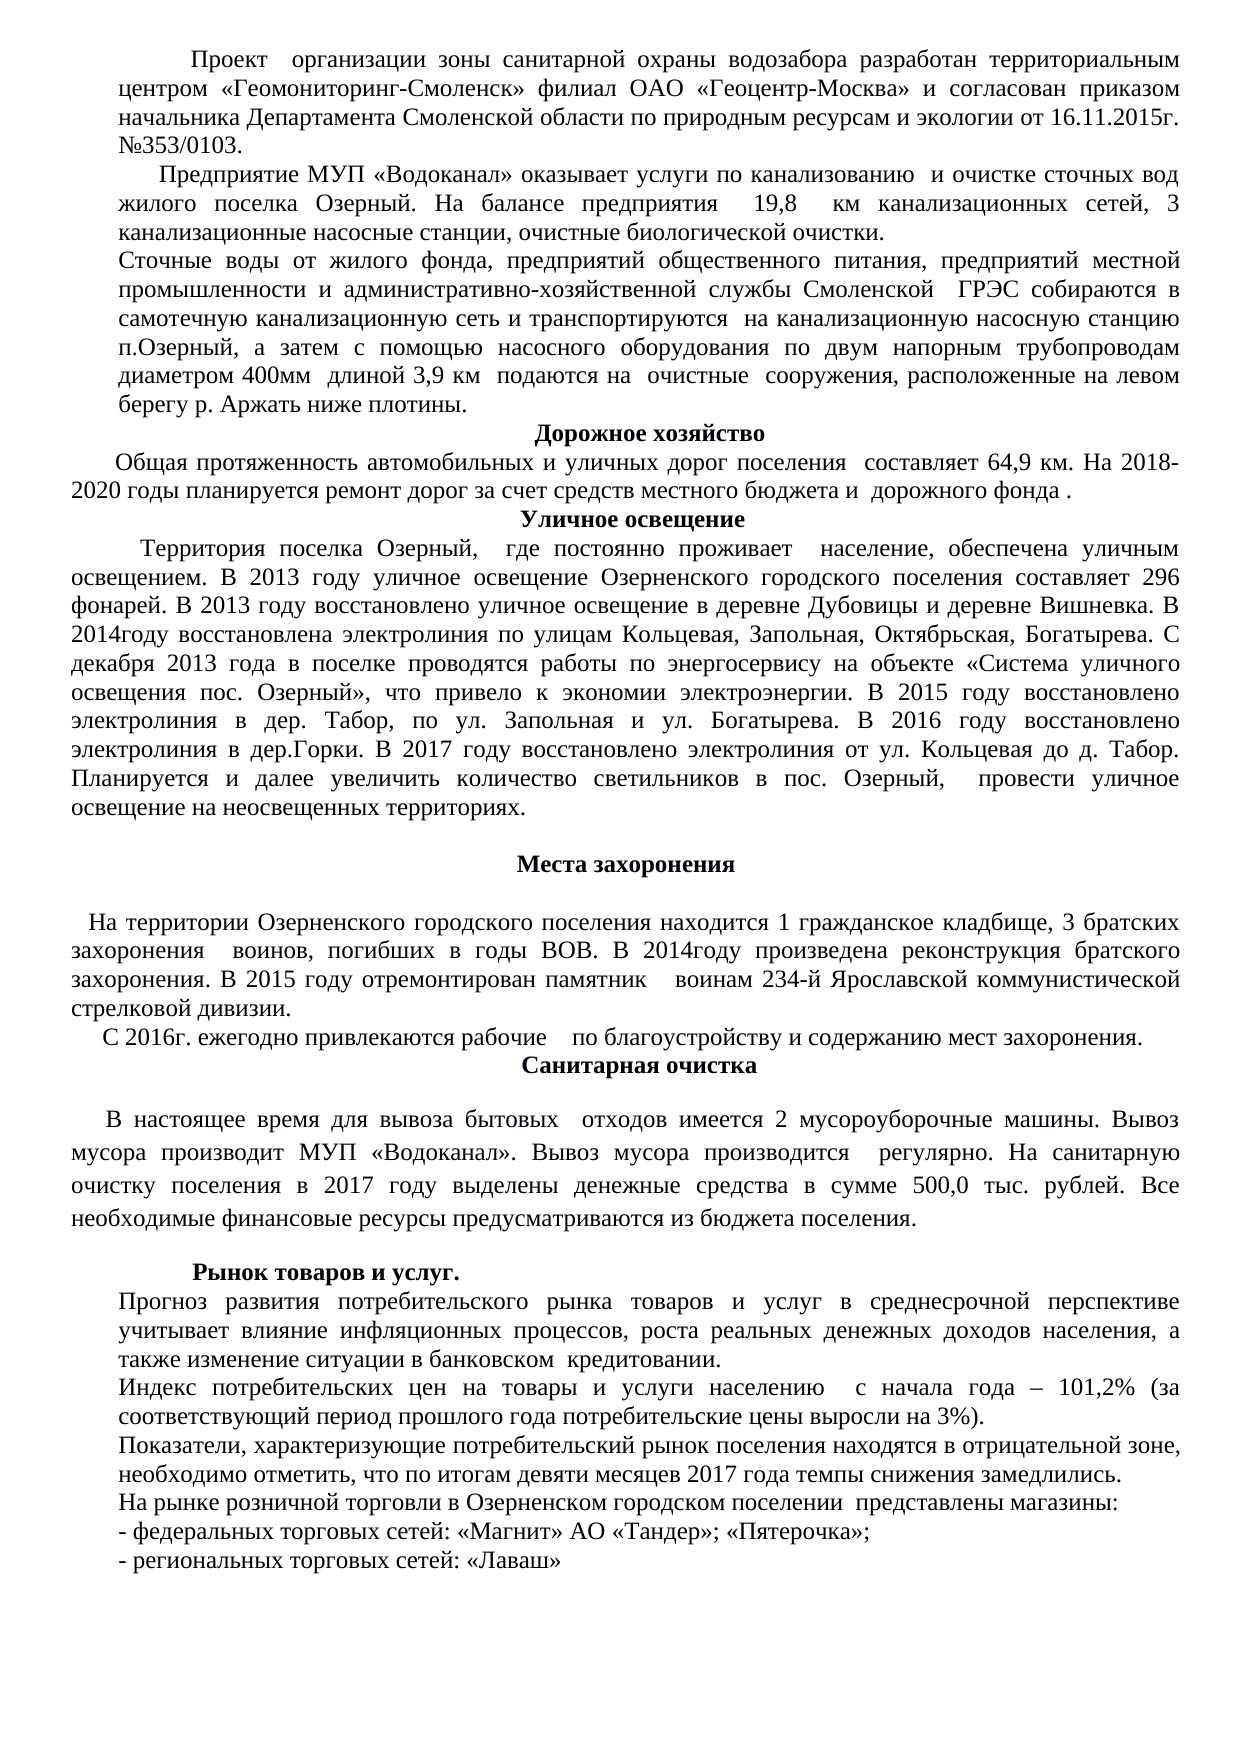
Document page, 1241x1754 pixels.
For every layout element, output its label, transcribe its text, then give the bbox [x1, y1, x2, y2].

text Предприятие МУП «Водоканал» оказывает услуги по канализованию и очистке сточных вод жилого поселка Озерный. На балансе предприятия 19,8 км канализационных сетей, 3 канализационные насосные станции, очистные биологической очистки. [118, 159, 1181, 246]
text Уличное освещение [71, 504, 1181, 533]
text На территории Озерненского городского поселения находится 1 гражданское кладбище, 3 братских захоронения воинов, погибших в годы ВОВ. В 2014году произведена реконструкция братского захоронения. В 2015 году отремонтирован памятник воинам 234-й Ярославской коммунистической стрелковой дивизии. [71, 907, 1181, 1022]
text - региональных торговых сетей: «Лаваш» [118, 1545, 1181, 1574]
text Общая протяженность автомобильных и уличных дорог поселения составляет 64,9 км. На 2018-2020 годы планируется ремонт дорог за счет средств местного бюджета и дорожного фонда . [71, 447, 1181, 504]
text Сточные воды от жилого фонда, предприятий общественного питания, предприятий местной промышленности и административно-хозяйственной службы Смоленской ГРЭС собираются в самотечную канализационную сеть и транспортируются на канализационную насосную станцию п.Озерный, а затем с помощью насосного оборудования по двум напорным трубопроводам диаметром 400мм длиной 3,9 км подаются на очистные сооружения, расположенные на левом берегу р. Аржать ниже плотины. [118, 246, 1181, 418]
text Территория поселка Озерный, где постоянно проживает население, обеспечена уличным освещением. В 2013 году уличное освещение Озерненского городского поселения составляет 296 фонарей. В 2013 году восстановлено уличное освещение в деревне Дубовицы и деревне Вишневка. В 2014году восстановлена электролиния по улицам Кольцевая, Запольная, Октябрьская, Богатырева. С декабря 2013 года в поселке проводятся работы по энергосервису на объекте «Система уличного освещения пос. Озерный», что привело к экономии электроэнергии. В 2015 году восстановлено электролиния в дер. Табор, по ул. Запольная и ул. Богатырева. В 2016 году восстановлено электролиния в дер.Горки. В 2017 году восстановлено электролиния от ул. Кольцевая до д. Табор. Планируется и далее увеличить количество светильников в пос. Озерный, провести уличное освещение на неосвещенных территориях. [71, 533, 1181, 821]
text Места захоронения [71, 849, 1181, 878]
text Дорожное хозяйство [118, 418, 1181, 447]
text С 2016г. ежегодно привлекаются рабочие по благоустройству и содержанию мест захоронения. [71, 1022, 1181, 1051]
text Индекс потребительских цен на товары и услуги населению с начала года – 101,2% (за соответствующий период прошлого года потребительские цены выросли на 3%). [118, 1372, 1181, 1430]
text Рынок товаров и услуг. [118, 1257, 1181, 1286]
text Показатели, характеризующие потребительский рынок поселения находятся в отрицательной зоне, необходимо отметить, что по итогам девяти месяцев 2017 года темпы снижения замедлились. [118, 1430, 1181, 1487]
text В настоящее время для вывоза бытовых отходов имеется 2 мусороуборочные машины. Вывоз мусора производит МУП «Водоканал». Вывоз мусора производится регулярно. На санитарную очистку поселения в 2017 году выделены денежные средства в сумме 500,0 тыс. рублей. Все необходимые финансовые ресурсы предусматриваются из бюджета поселения. [71, 1104, 1181, 1232]
text На рынке розничной торговли в Озерненском городском поселении представлены магазины: [118, 1487, 1181, 1516]
text Санитарная очистка [118, 1051, 1181, 1079]
text Проект организации зоны санитарной охраны водозабора разработан территориальным центром «Геомониторинг-Смоленск» филиал ОАО «Геоцентр-Москва» и согласован приказом начальника Департамента Смоленской области по природным ресурсам и экологии от 16.11.2015г. №353/0103. [118, 44, 1181, 159]
text - федеральных торговых сетей: «Магнит» АО «Тандер»; «Пятерочка»; [118, 1516, 1181, 1545]
text Прогноз развития потребительского рынка товаров и услуг в среднесрочной перспективе учитывает влияние инфляционных процессов, роста реальных денежных доходов населения, а также изменение ситуации в банковском кредитовании. [118, 1286, 1181, 1372]
